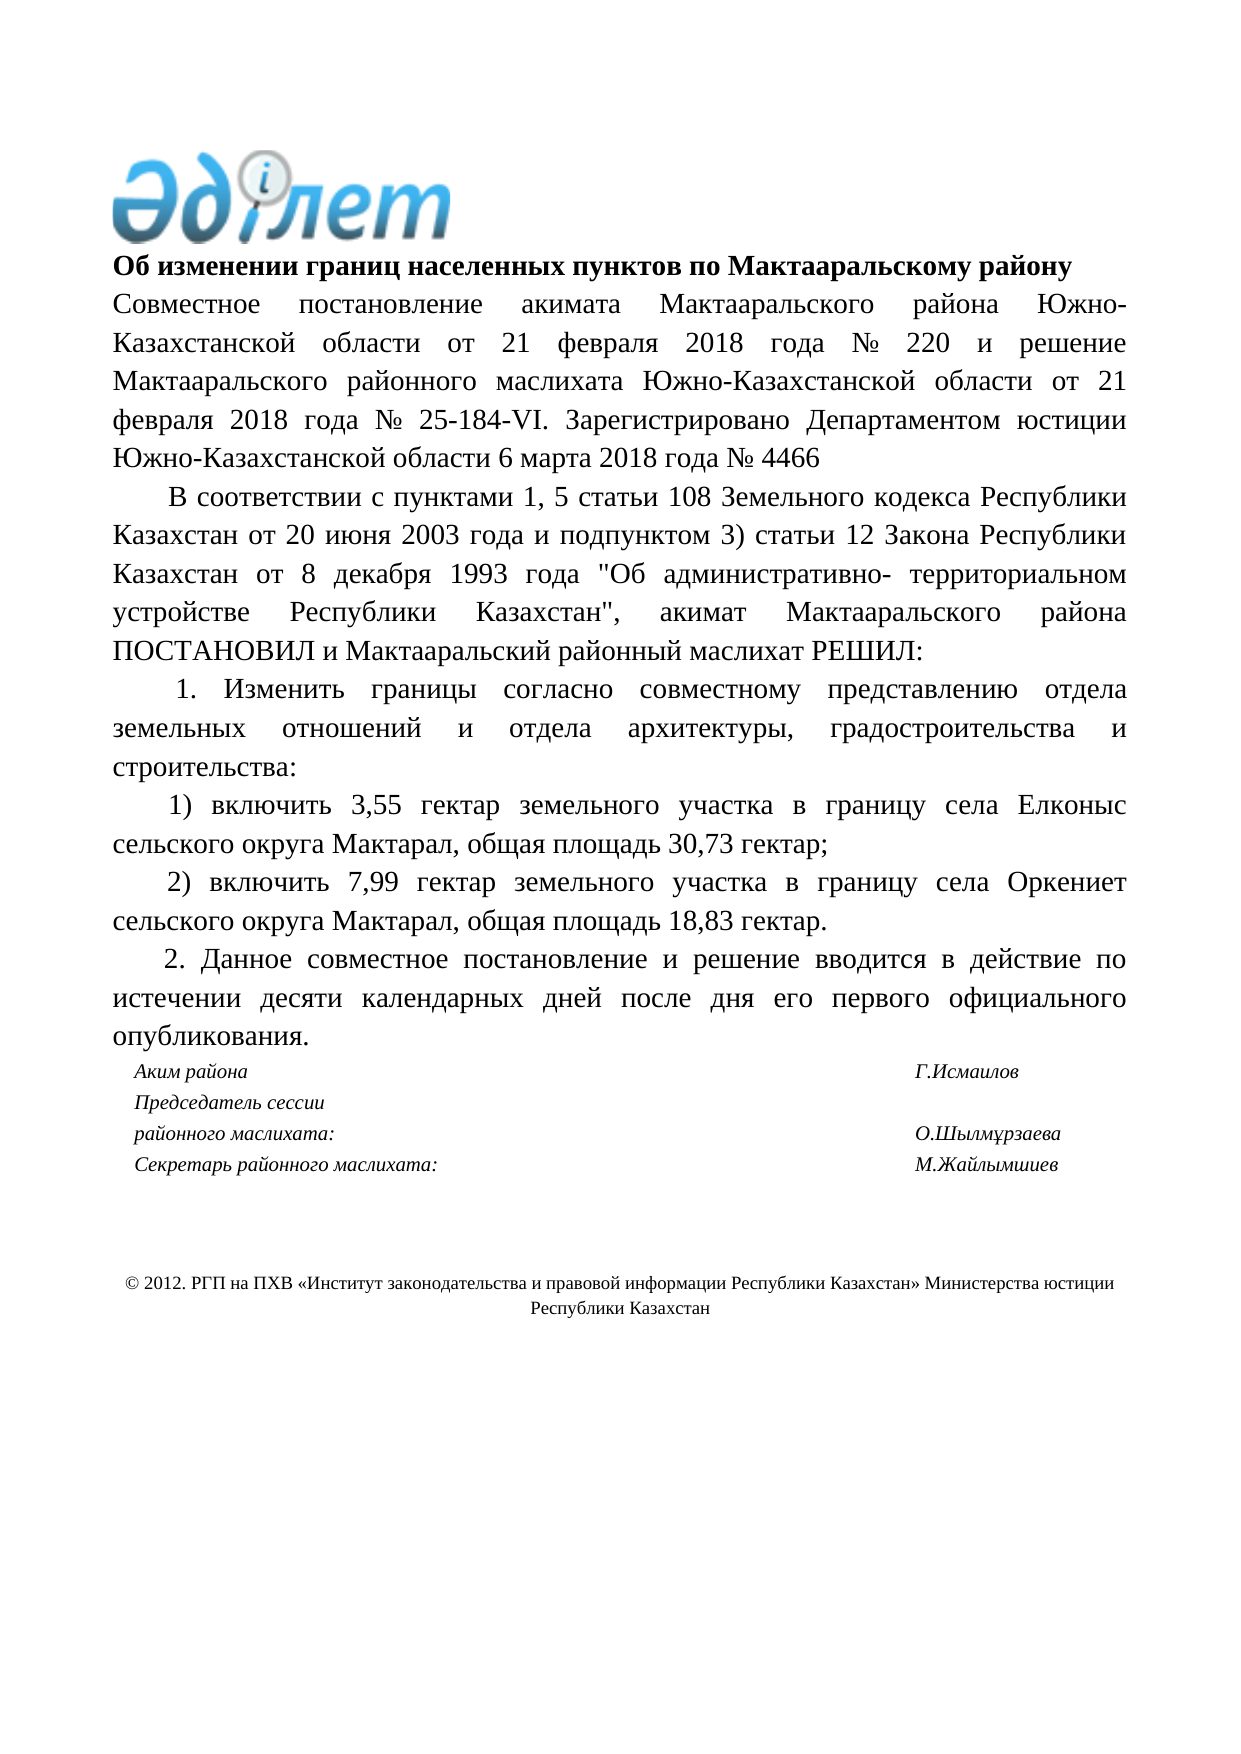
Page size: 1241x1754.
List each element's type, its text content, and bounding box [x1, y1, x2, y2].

text 2) включить 7,99 гектар земельного участка в границу села Оркениет сельского округа Мактарал, общая площадь 18,83 гектар. [112, 864, 1128, 936]
table_cell Секретарь районного маслихата: [101, 1150, 913, 1181]
text 1. Изменить границы согласно совместному представлению отдела земельных отношений и отдела архитектуры, градостроительства и строительства: [112, 672, 1128, 782]
text Совместное постановление акимата Мактааральского района Южно-Казахстанской области от 21 февраля 2018 года № 220 и решение Мактааральского районного маслихата Южно-Казахстанской области от 21 февраля 2018 года № 25-184-VI. Зарегистрировано Департаментом юстиции Южно-Казахстанской области 6 марта 2018 года № 4466 [112, 286, 1128, 474]
table_header Г.Исмаилов [913, 1057, 1240, 1088]
table_cell Председатель сессии [101, 1088, 1240, 1119]
table_header Аким района [101, 1057, 913, 1088]
table_cell О.Шылмұрзаева [913, 1119, 1240, 1150]
text © 2012. РГП на ПХВ «Институт законодательства и правовой информации Республики Казахстан» Министерства юстиции Республики Казахстан [112, 1272, 1128, 1318]
table_cell районного маслихата: [101, 1119, 913, 1150]
text В соответствии с пунктами 1, 5 статьи 108 Земельного кодекса Республики Казахстан от 20 июня 2003 года и подпунктом 3) статьи 12 Закона Республики Казахстан от 8 декабря 1993 года "Об административно- территориальном устройстве Республики Казахстан", акимат Мактааральского района ПОСТАНОВИЛ и Мактааральский районный маслихат РЕШИЛ: [112, 479, 1128, 667]
text Об изменении границ населенных пунктов по Мактааральскому району [112, 248, 1128, 281]
table_cell М.Жайлымшиев [913, 1150, 1240, 1181]
text 2. Данное совместное постановление и решение вводится в действие по истечении десяти календарных дней после дня его первого официального опубликования. [112, 941, 1128, 1052]
text 1) включить 3,55 гектар земельного участка в границу села Елконыс сельского округа Мактарал, общая площадь 30,73 гектар; [112, 787, 1128, 859]
picture [112, 150, 451, 244]
